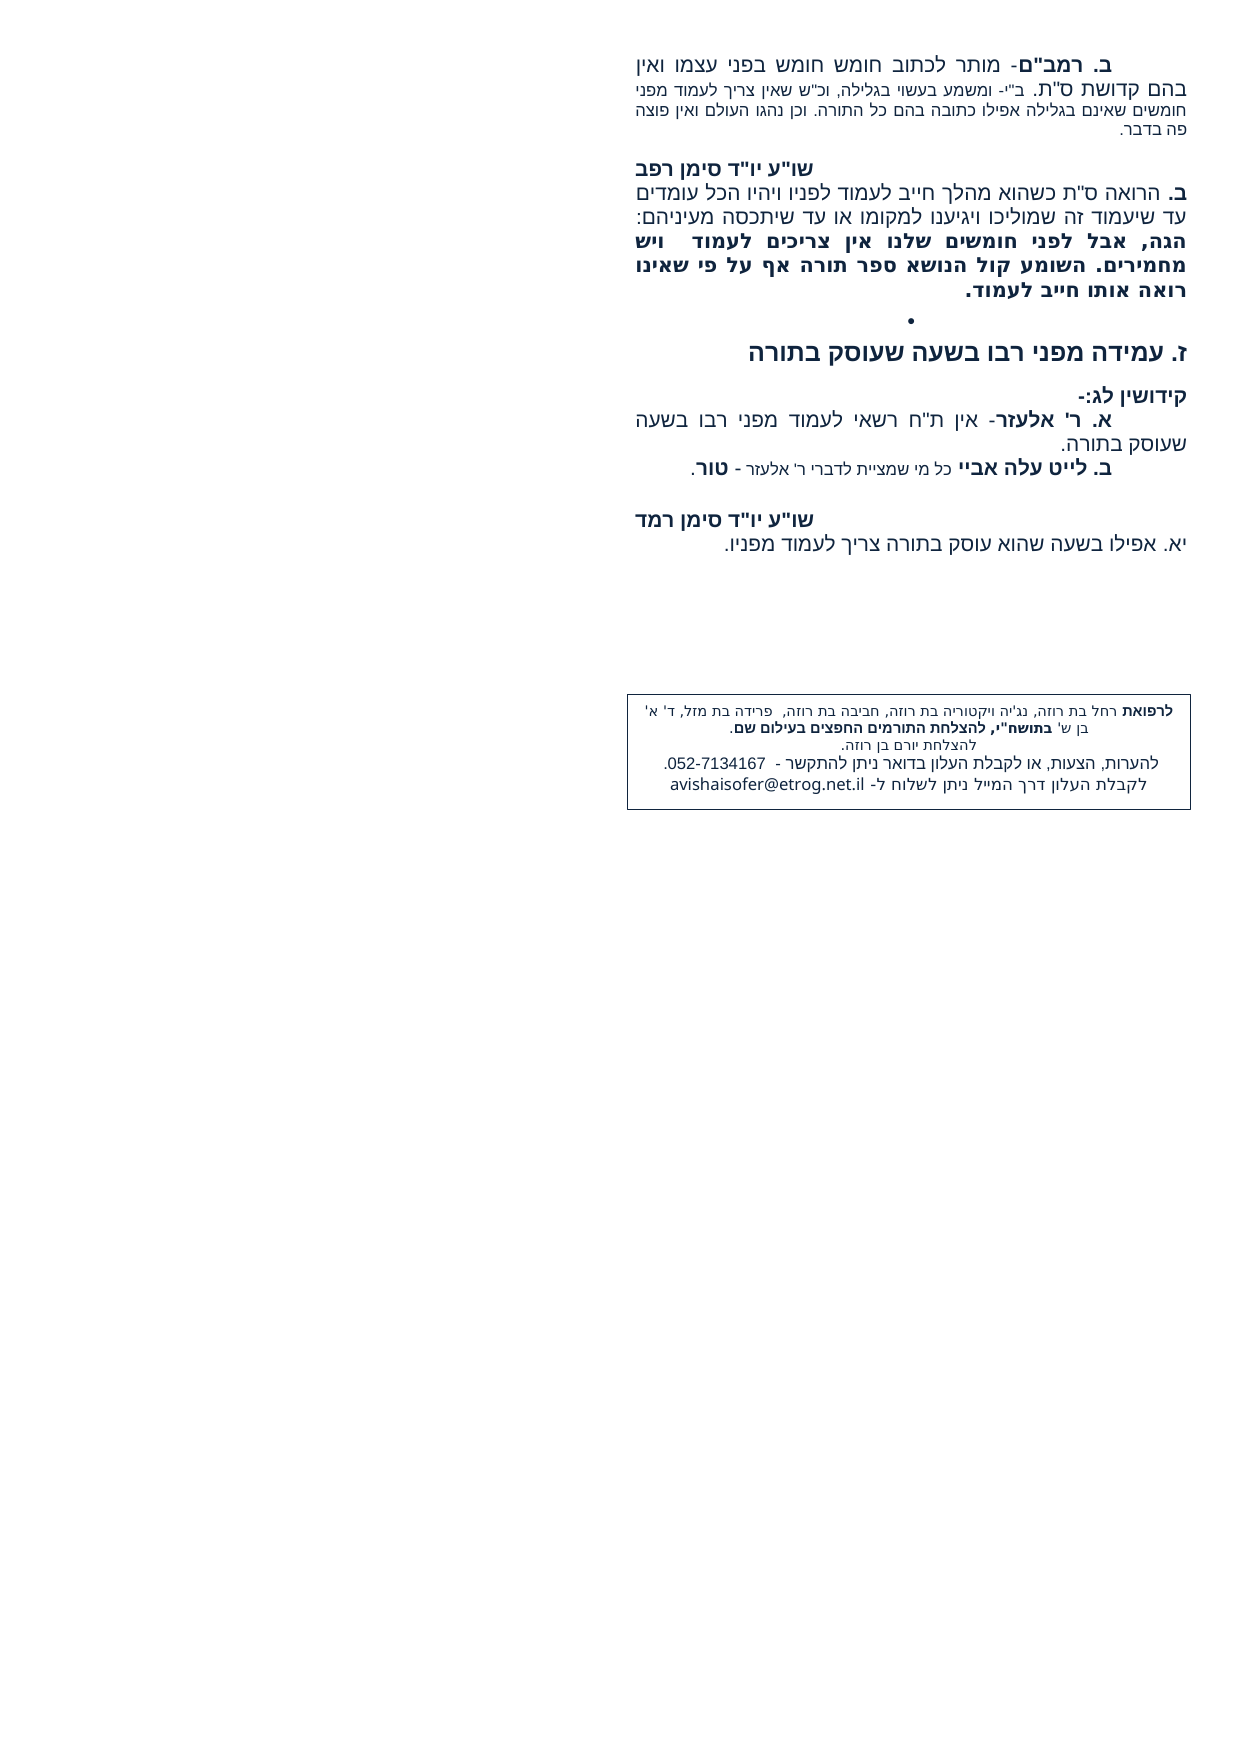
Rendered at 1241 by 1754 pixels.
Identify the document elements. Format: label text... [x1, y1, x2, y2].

text קידושין לג:- [635, 384, 1187, 408]
text ב. לייט עלה אביי כל מי שמציית לדברי ר' אלעזר - טור. [635, 456, 1187, 480]
text ב. הרואה ס"ת כשהוא מהלך חייב לעמוד לפניו ויהיו הכל עומדים עד שיעמוד זה שמוליכו ויגיענו למקומו או עד שיתכסה מעיניהם: הגה, אבל לפני חומשים שלנו אין צריכים לעמוד ויש מחמירים. השומע קול הנושא ספר תורה אף על פי שאינו רואה אותו חייב לעמוד. [635, 181, 1187, 302]
text ב. רמב"ם- מותר לכתוב חומש חומש בפני עצמו ואין בהם קדושת ס"ת. ב"י- ומשמע בעשוי בגלילה, וכ"ש שאין צריך לעמוד מפני חומשים שאינם בגלילה אפילו כתובה בהם כל התורה. וכן נהגו העולם ואין פוצה פה בדבר. [635, 53, 1187, 139]
text א. ר' אלעזר- אין ת"ח רשאי לעמוד מפני רבו בשעה שעוסק בתורה. [635, 408, 1187, 456]
text יא. אפילו בשעה שהוא עוסק בתורה צריך לעמוד מפניו. [635, 532, 1187, 556]
text • [635, 309, 1187, 333]
text ז. עמידה מפני רבו בשעה שעוסק בתורה [635, 338, 1187, 367]
text שו"ע יו"ד סימן רמד [635, 508, 1187, 532]
text שו"ע יו"ד סימן רפב [635, 157, 1187, 181]
